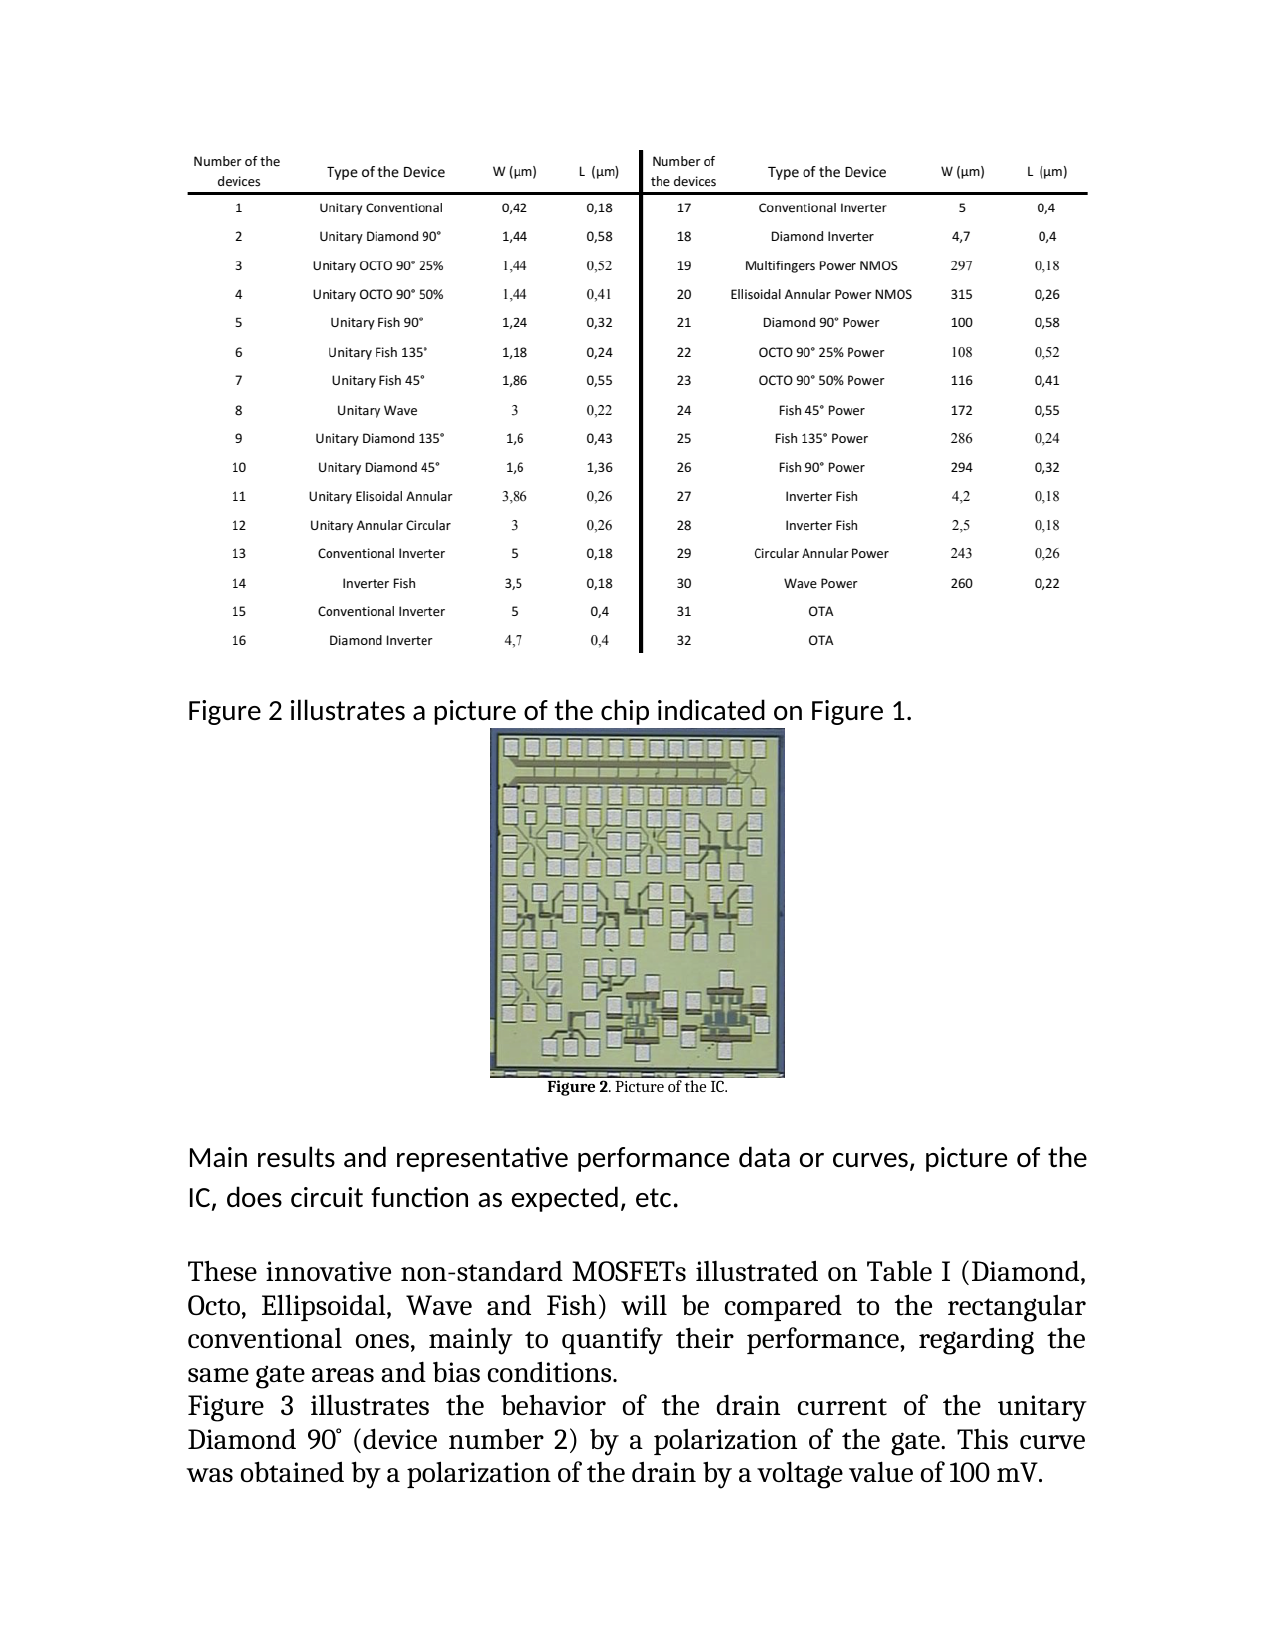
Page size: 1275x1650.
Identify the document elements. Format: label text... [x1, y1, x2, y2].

text Figure 3 illustrates the behavior of the drain current of the unitary Diamond 90˚ (device number 2) by a polarization of the gate. This curve was obtained by a polarization of the drain by a voltage value of 100 mV. [187, 1389, 1087, 1490]
text Main results and representative performance data or curves, picture of the IC, does circuit function as expected, etc. [187, 1136, 1087, 1216]
picture [490, 728, 785, 1078]
text Figure 2 illustrates a picture of the chip indicated on Figure 1. [187, 692, 1087, 728]
text Figure 2. Picture of the IC. [187, 1077, 1087, 1097]
text These innovative non-standard MOSFETs illustrated on Table I (Diamond, Octo, Ellipsoidal, Wave and Fish) will be compared to the rectangular conventional ones, mainly to quantify their performance, regarding the same gate areas and bias conditions. [187, 1255, 1087, 1389]
